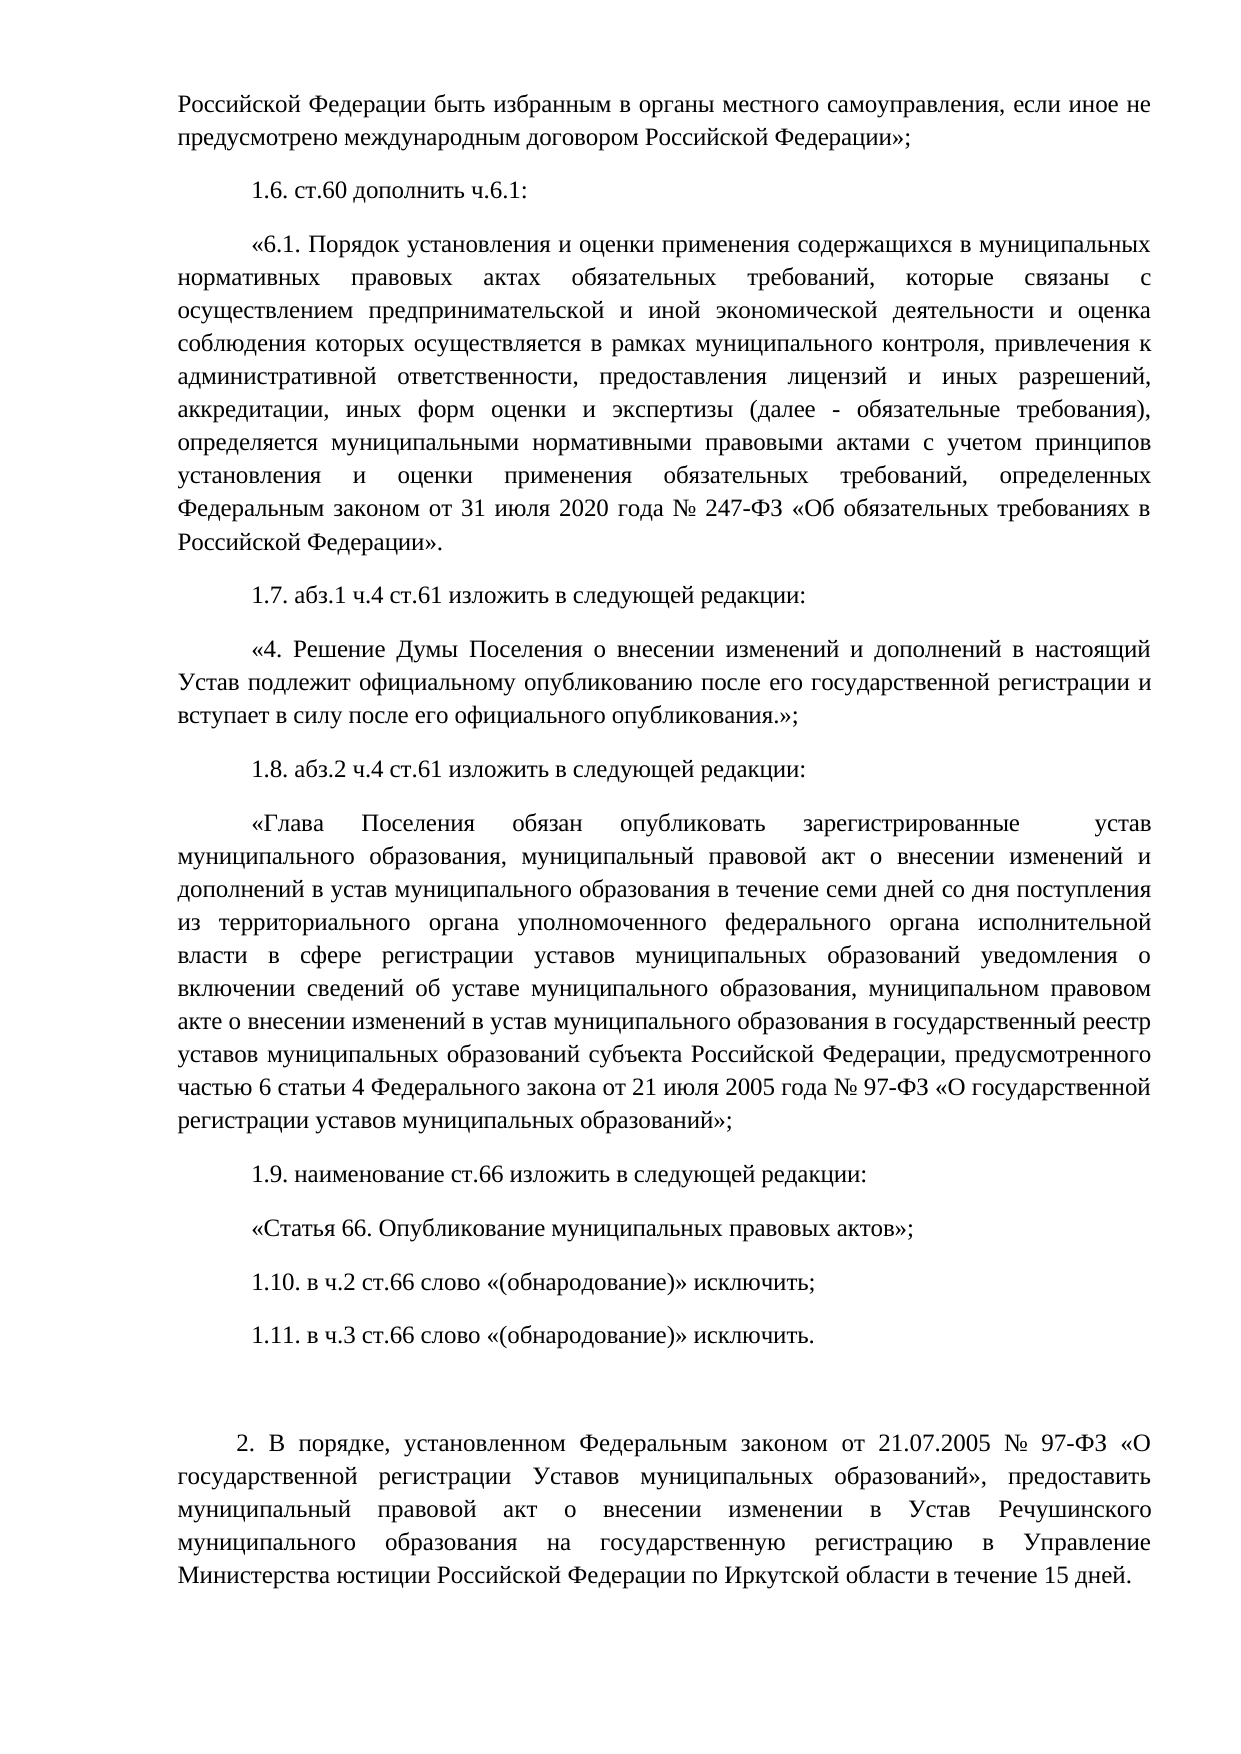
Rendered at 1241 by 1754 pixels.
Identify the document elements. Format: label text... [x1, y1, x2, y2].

text «Статья 66. Опубликование муниципальных правовых актов»; [177, 1213, 1152, 1242]
text 1.7. абз.1 ч.4 ст.61 изложить в следующей редакции: [177, 580, 1152, 609]
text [177, 89, 1152, 150]
text 1.6. ст.60 дополнить ч.6.1: [177, 176, 1152, 204]
text «6.1. Порядок установления и оценки применения содержащихся в муниципальных нормативных правовых актах обязательных требований, которые связаны с осуществлением предпринимательской и иной экономической деятельности и оценка соблюдения которых осуществляется в рамках муниципального контроля, привлечения к административной ответственности, предоставления лицензий и иных разрешений, аккредитации, иных форм оценки и экспертизы (далее - обязательные требования), определяется муниципальными нормативными правовыми актами с учетом принципов установления и оценки применения обязательных требований, определенных Федеральным законом от 31 июля 2020 года № 247-ФЗ «Об обязательных требованиях в Российской Федерации». [177, 229, 1152, 555]
text «Глава Поселения обязан опубликовать зарегистрированные устав муниципального образования, муниципальный правовой акт о внесении изменений и дополнений в устав муниципального образования в течение семи дней со дня поступления из территориального органа уполномоченного федерального органа исполнительной власти в сфере регистрации уставов муниципальных образований уведомления о включении сведений об уставе муниципального образования, муниципальном правовом акте о внесении изменений в устав муниципального образования в государственный реестр уставов муниципальных образований субъекта Российской Федерации, предусмотренного частью 6 статьи 4 Федерального закона от 21 июля 2005 года № 97-ФЗ «О государственной регистрации уставов муниципальных образований»; [177, 808, 1152, 1134]
text 1.8. абз.2 ч.4 ст.61 изложить в следующей редакции: [177, 754, 1152, 783]
text 2. В порядке, установленном Федеральным законом от 21.07.2005 № 97-ФЗ «О государственной регистрации Уставов муниципальных образований», предоставить муниципальный правовой акт о внесении изменении в Устав Речушинского муниципального образования на государственную регистрацию в Управление Министерства юстиции Российской Федерации по Иркутской области в течение 15 дней. [177, 1428, 1152, 1589]
text «4. Решение Думы Поселения о внесении изменений и дополнений в настоящий Устав подлежит официальному опубликованию после его государственной регистрации и вступает в силу после его официального опубликования.»; [177, 634, 1152, 729]
text 1.9. наименование ст.66 изложить в следующей редакции: [177, 1159, 1152, 1188]
text 1.10. в ч.2 ст.66 слово «(обнародование)» исключить; [177, 1267, 1152, 1296]
text 1.11. в ч.3 ст.66 слово «(обнародование)» исключить. [177, 1321, 1152, 1349]
